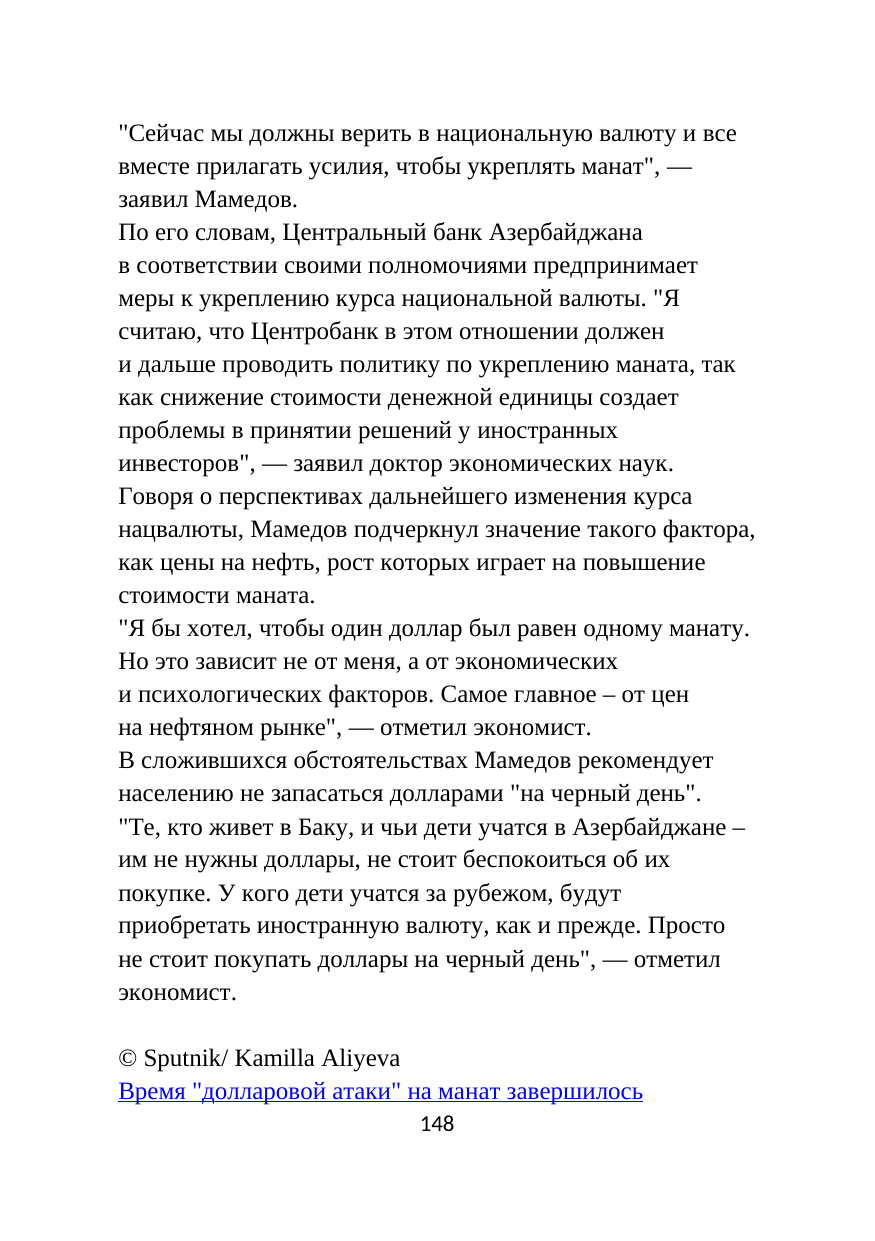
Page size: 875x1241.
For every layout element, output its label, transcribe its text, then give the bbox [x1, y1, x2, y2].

text Время "долларовой атаки" на манат завершилось [118, 1076, 756, 1104]
text В сложившихся обстоятельствах Мамедов рекомендует населению не запасаться долларами "на черный день". [118, 746, 756, 807]
text "Сейчас мы должны верить в национальную валюту и все вместе прилагать усилия, чтобы укреплять манат", — заявил Мамедов. [118, 118, 756, 213]
text Говоря о перспективах дальнейшего изменения курса нацвалюты, Мамедов подчеркнул значение такого фактора, как цены на нефть, рост которых играет на повышение стоимости маната. [118, 481, 756, 609]
text "Те, кто живет в Баку, и чьи дети учатся в Азербайджане – им не нужны доллары, не стоит беспокоиться об их покупке. У кого дети учатся за рубежом, будут приобретать иностранную валюту, как и прежде. Просто не стоит покупать доллары на черный день", — отметил экономист. [118, 812, 756, 1005]
text "Я бы хотел, чтобы один доллар был равен одному манату. Но это зависит не от меня, а от экономических и психологических факторов. Самое главное – от цен на нефтяном рынке", — отметил экономист. [118, 613, 756, 741]
text По его словам, Центральный банк Азербайджана в соответствии своими полномочиями предпринимает меры к укреплению курса национальной валюты. "Я считаю, что Центробанк в этом отношении должен и дальше проводить политику по укреплению маната, так как снижение стоимости денежной единицы создает проблемы в принятии решений у иностранных инвесторов", — заявил доктор экономических наук. [118, 217, 756, 477]
text © Sputnik/ Kamilla Aliyeva [118, 1043, 756, 1071]
